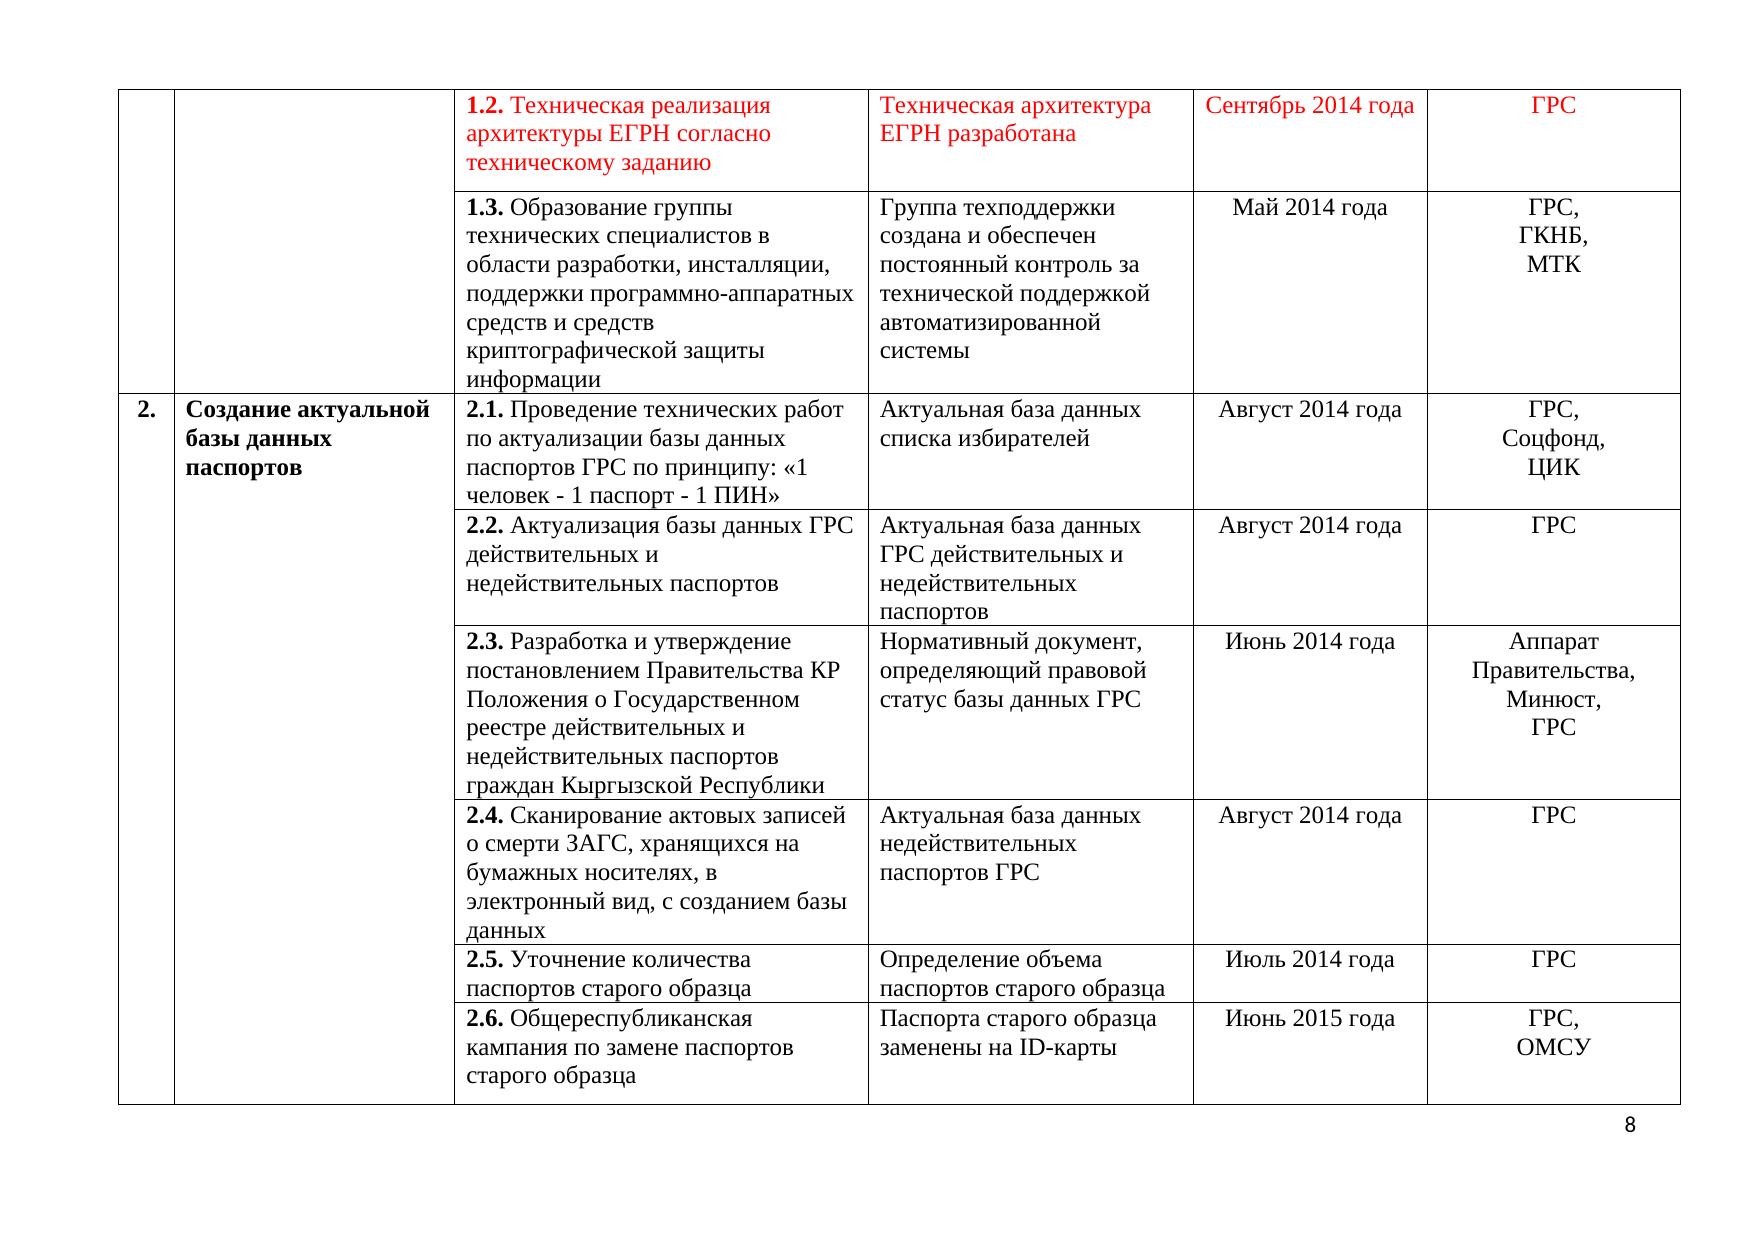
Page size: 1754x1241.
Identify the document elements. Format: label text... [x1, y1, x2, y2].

table_cell Актуальная база данных недействительных паспортов ГРС [869, 800, 1193, 943]
table_cell Сентябрь 2014 года [1194, 90, 1427, 191]
table_cell Группа техподдержки создана и обеспечен постоянный контроль за технической поддержкой автоматизированной системы [869, 192, 1193, 393]
table_cell Актуальная база данных ГРС действительных и недействительных паспортов [869, 510, 1193, 625]
table_cell 2.4. Сканирование актовых записей о смерти ЗАГС, хранящихся на бумажных носителях, в электронный вид, с созданием базы данных [455, 800, 868, 943]
table_cell 2.2. Актуализация базы данных ГРС действительных и недействительных паспортов [455, 510, 868, 625]
table_cell Аппарат Правительства, Минюст, ГРС [1428, 626, 1680, 799]
table_cell Определение объема паспортов старого образца [869, 945, 1193, 1002]
table_cell ГРС [1428, 945, 1680, 1002]
table_cell 2.6. Общереспубликанская кампания по замене паспортов старого образца [455, 1003, 868, 1104]
table_cell Паспорта старого образца заменены на ID-карты [869, 1003, 1193, 1104]
table_cell 1.2. Техническая реализация архитектуры ЕГРН согласно техническому заданию [455, 90, 868, 191]
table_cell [175, 90, 454, 393]
table_cell Август 2014 года [1194, 394, 1427, 509]
table_cell Июнь 2015 года [1194, 1003, 1427, 1104]
table_cell ГРС [1428, 510, 1680, 625]
table_cell Июль 2014 года [1194, 945, 1427, 1002]
table_cell 1. [119, 90, 174, 393]
table_cell Создание актуальной базы данных паспортов [175, 394, 454, 1104]
table_cell Июнь 2014 года [1194, 626, 1427, 799]
table_cell 2.5. Уточнение количества паспортов старого образца [455, 945, 868, 1002]
table_cell Актуальная база данных списка избирателей [869, 394, 1193, 509]
table_cell 2.3. Разработка и утверждение постановлением Правительства КР Положения о Государственном реестре действительных и недействительных паспортов граждан Кыргызской Республики [455, 626, 868, 799]
table_cell 2. [119, 394, 174, 1104]
table_cell 2.1. Проведение технических работ по актуализации базы данных паспортов ГРС по принципу: «1 человек - 1 паспорт - 1 ПИН» [455, 394, 868, 509]
table_cell ГРС [1428, 90, 1680, 191]
table_cell ГРС, ОМСУ [1428, 1003, 1680, 1104]
table_cell ГРС [1428, 800, 1680, 943]
table_cell Август 2014 года [1194, 510, 1427, 625]
table_cell Май 2014 года [1194, 192, 1427, 393]
table_cell ГРС, ГКНБ, МТК [1428, 192, 1680, 393]
table_cell ГРС, Соцфонд, ЦИК [1428, 394, 1680, 509]
table_cell Нормативный документ, определяющий правовой статус базы данных ГРС [869, 626, 1193, 799]
table_cell Август 2014 года [1194, 800, 1427, 943]
table_cell Техническая архитектура ЕГРН разработана [869, 90, 1193, 191]
table_cell 1.3. Образование группы технических специалистов в области разработки, инсталляции, поддержки программно-аппаратных средств и средств криптографической защиты информации [455, 192, 868, 393]
